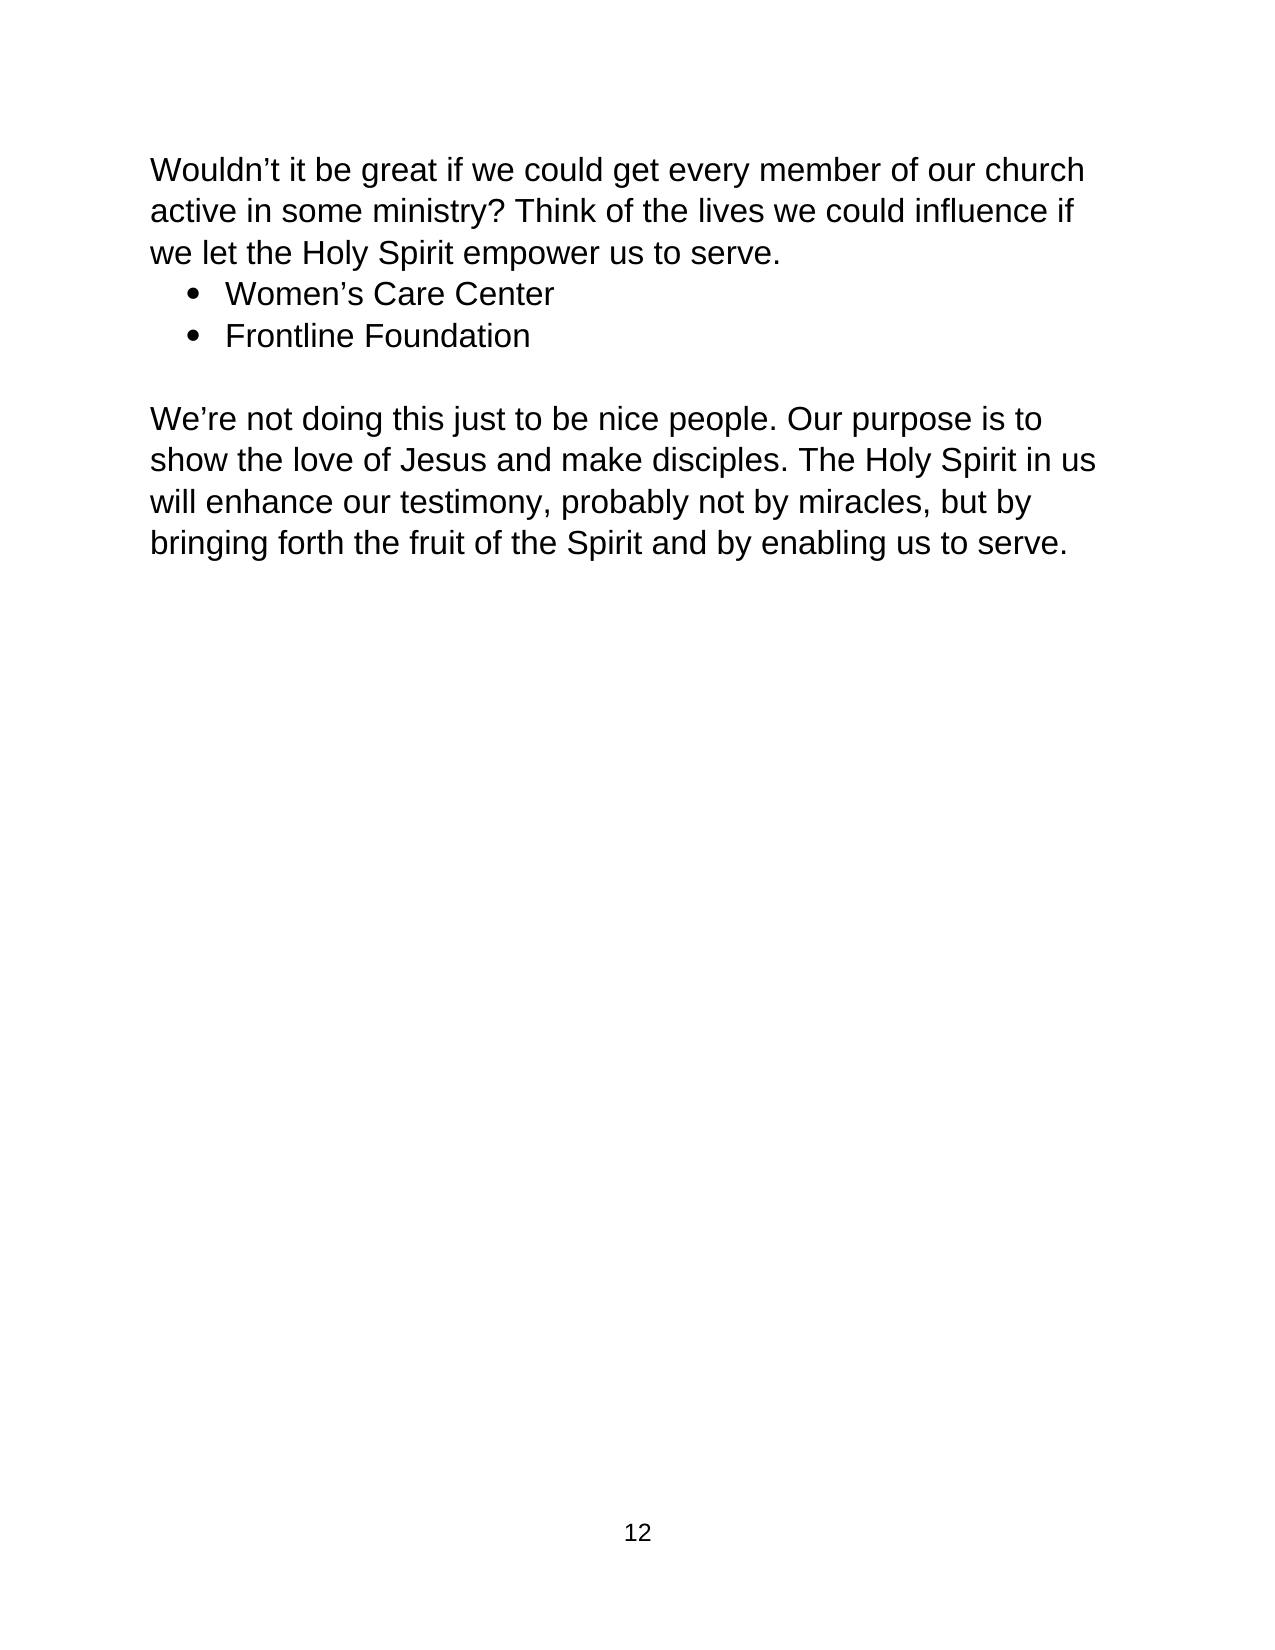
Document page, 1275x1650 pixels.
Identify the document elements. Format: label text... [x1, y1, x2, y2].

text We’re not doing this just to be nice people. Our purpose is to show the love of Jesus and make disciples. The Holy Spirit in us will enhance our testimony, probably not by miracles, but by bringing forth the fruit of the Spirit and by enabling us to serve. [150, 399, 1125, 562]
text Wouldn’t it be great if we could get every member of our church active in some ministry? Think of the lives we could influence if we let the Holy Spirit empower us to serve. [150, 150, 1125, 271]
list Frontline Foundation [187, 316, 1125, 354]
list Women’s Care Center [187, 274, 1125, 313]
